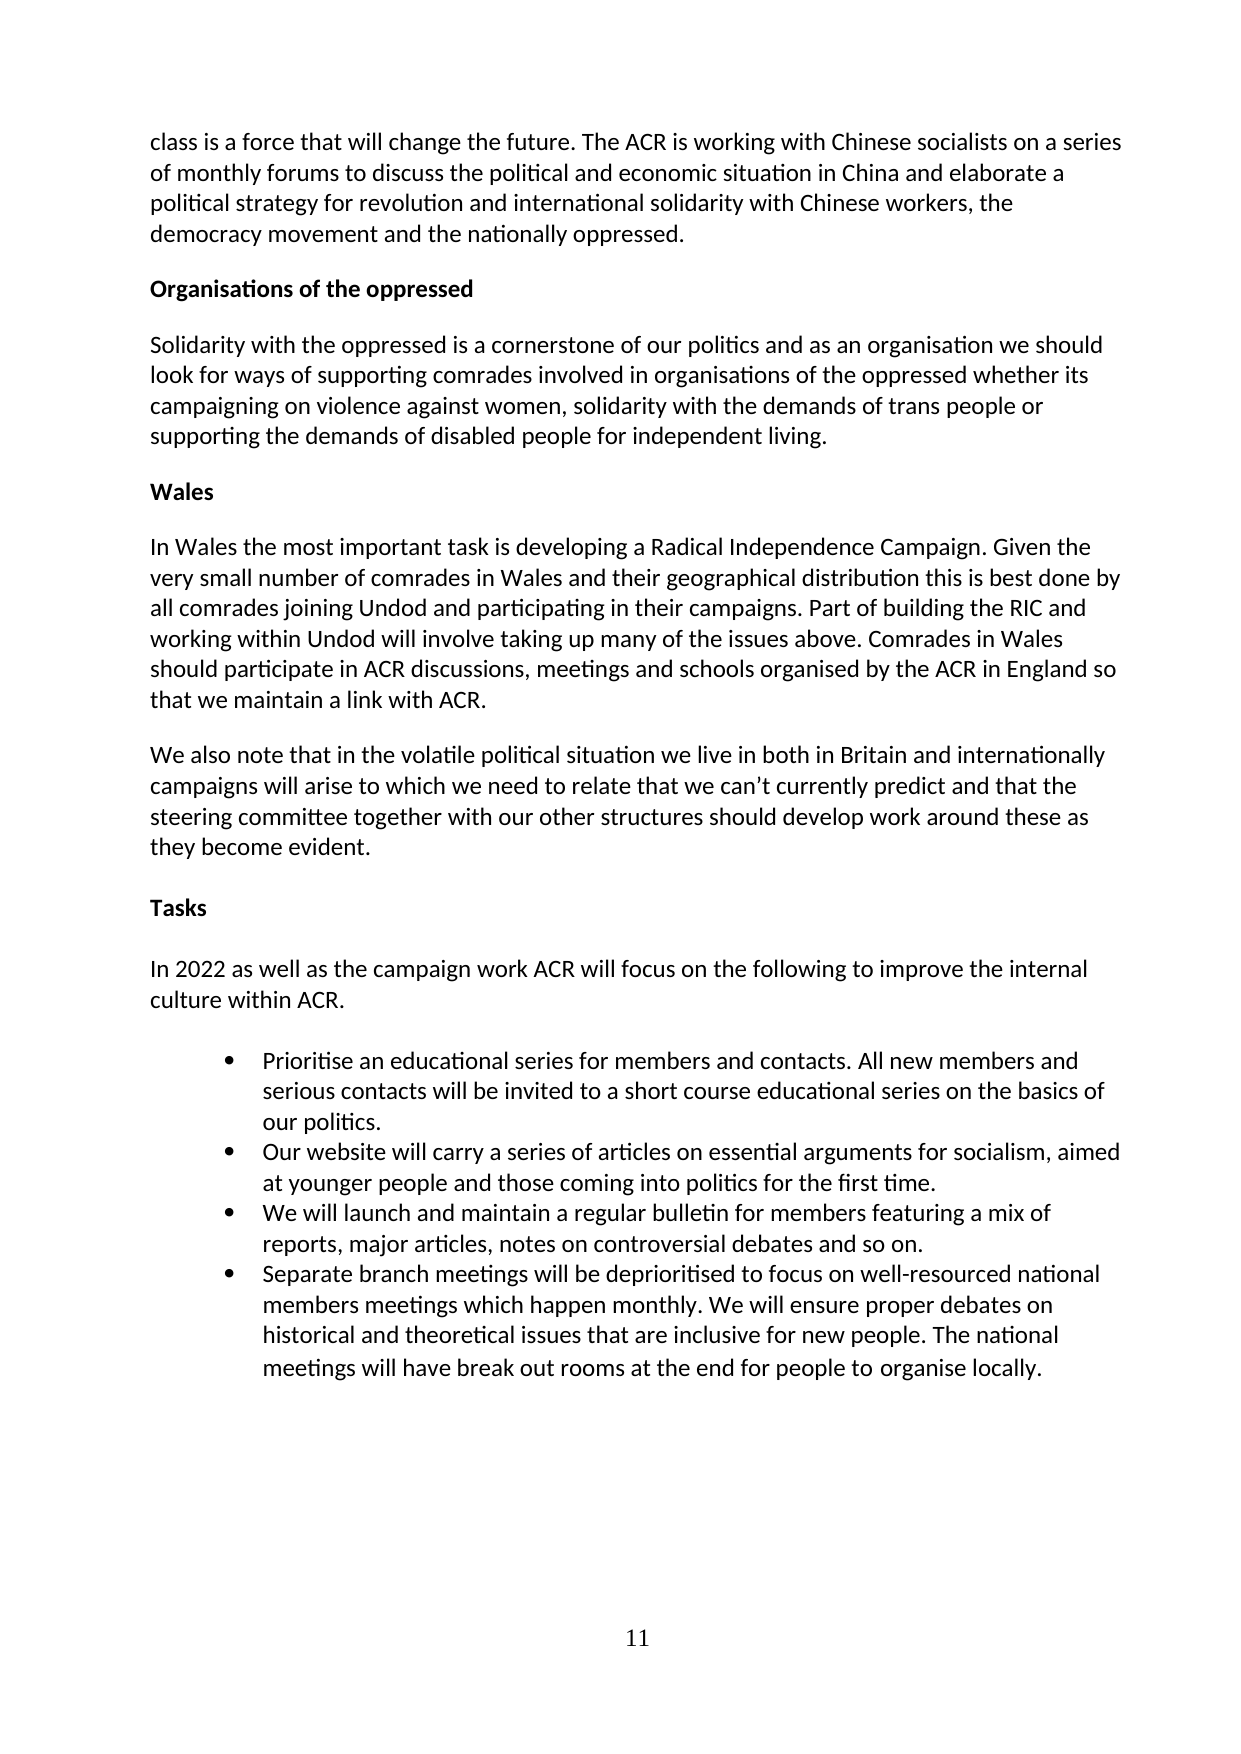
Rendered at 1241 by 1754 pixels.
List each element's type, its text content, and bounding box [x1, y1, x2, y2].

text In 2022 as well as the campaign work ACR will focus on the following to improve the internal culture within ACR. [150, 953, 1124, 1014]
text Organisations of the oppressed [150, 273, 1124, 304]
list Separate branch meetings will be deprioritised to focus on well-resourced national members meetings which happen monthly. We will ensure proper debates on historical and theoretical issues that are inclusive for new people. The national meetings will have break out rooms at the end for people to organise locally. [225, 1258, 1124, 1384]
text We also note that in the volatile political situation we live in both in Britain and internationally campaigns will arise to which we need to relate that we can’t currently predict and that the steering committee together with our other structures should develop work around these as they become evident. [150, 740, 1124, 862]
text Solidarity with the oppressed is a cornerstone of our politics and as an organisation we should look for ways of supporting comrades involved in organisations of the oppressed whether its campaigning on violence against women, solidarity with the demands of trans people or supporting the demands of disabled people for independent living. [150, 329, 1124, 451]
list Prioritise an educational series for members and contacts. All new members and serious contacts will be invited to a short course educational series on the basics of our politics. [225, 1045, 1124, 1136]
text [150, 126, 1124, 248]
text Wales [150, 476, 1124, 507]
list We will launch and maintain a regular bulletin for members featuring a mix of reports, major articles, notes on controversial debates and so on. [225, 1197, 1124, 1258]
text Tasks [150, 892, 1124, 923]
text In Wales the most important task is developing a Radical Independence Campaign. Given the very small number of comrades in Wales and their geographical distribution this is best done by all comrades joining Undod and participating in their campaigns. Part of building the RIC and working within Undod will involve taking up many of the issues above. Comrades in Wales should participate in ACR discussions, meetings and schools organised by the ACR in England so that we maintain a link with ACR. [150, 532, 1124, 715]
list Our website will carry a series of articles on essential arguments for socialism, aimed at younger people and those coming into politics for the first time. [225, 1136, 1124, 1197]
